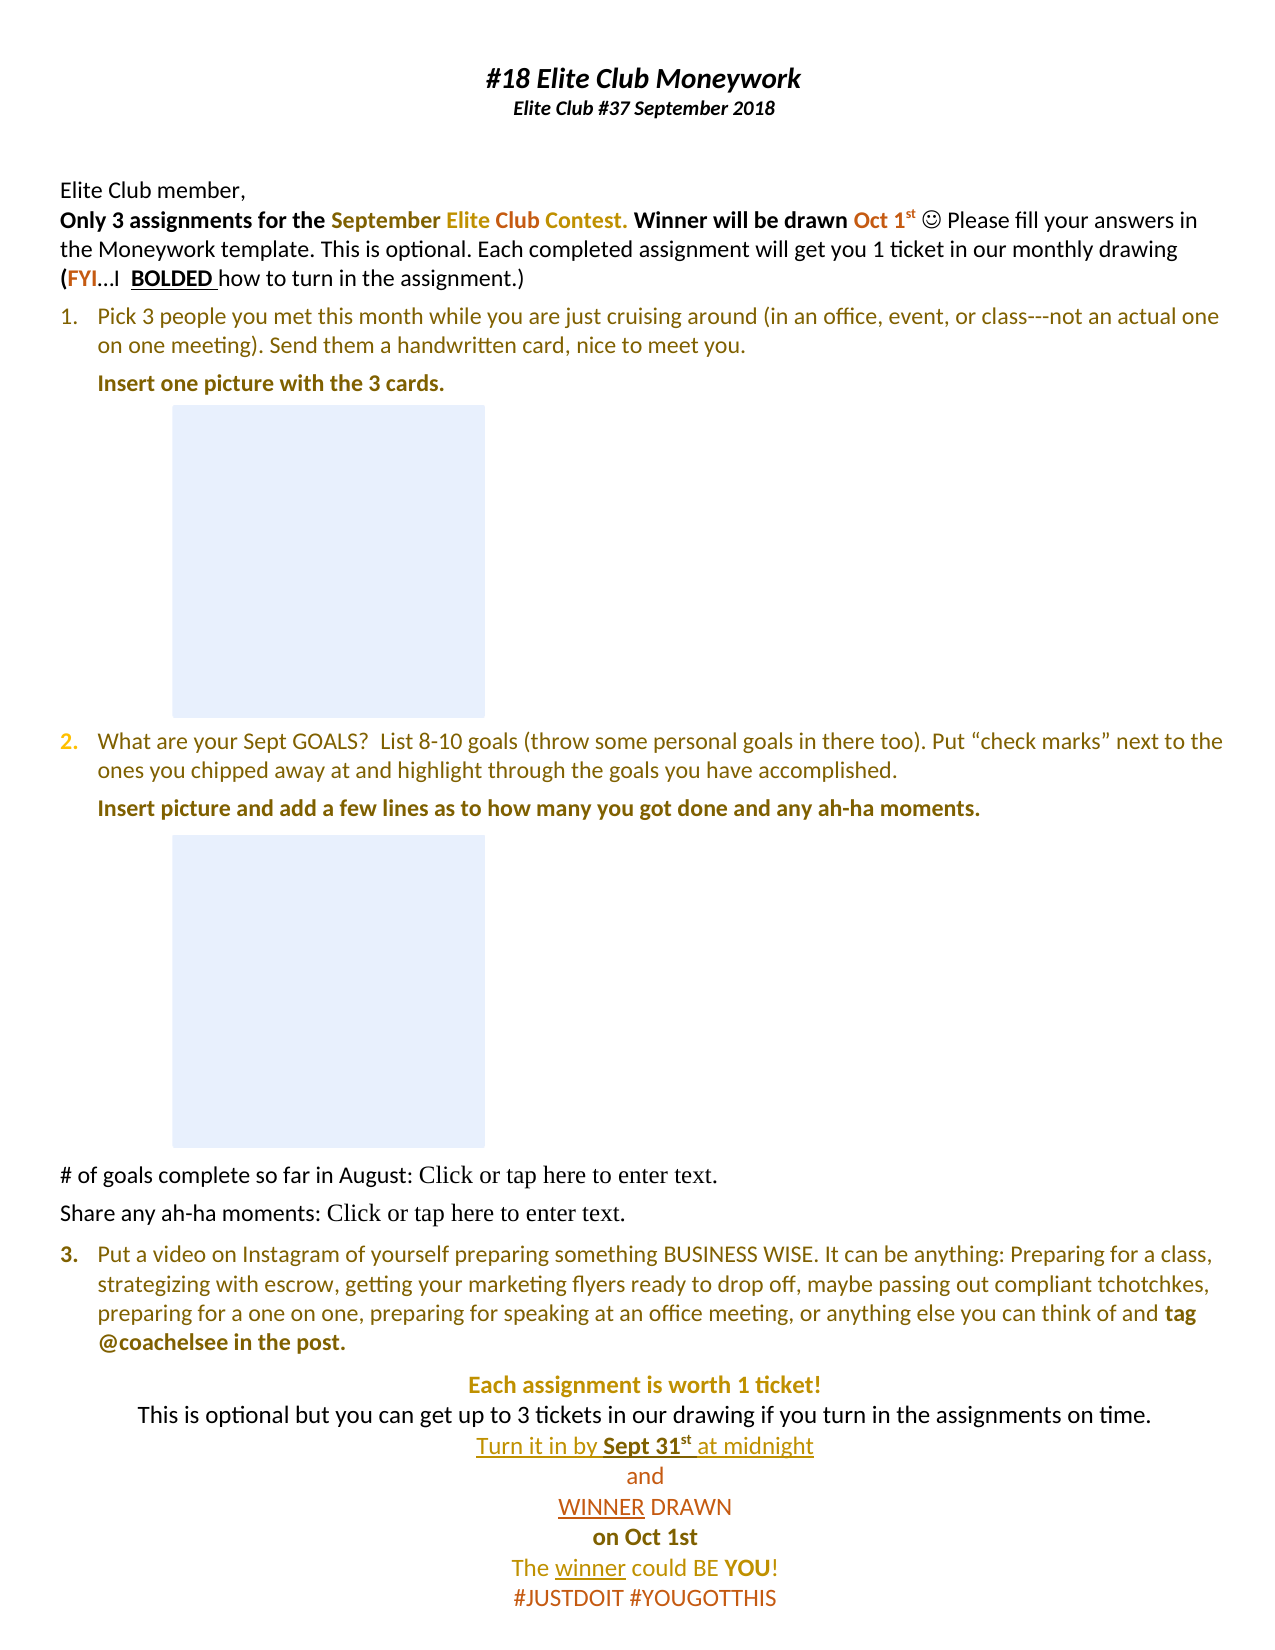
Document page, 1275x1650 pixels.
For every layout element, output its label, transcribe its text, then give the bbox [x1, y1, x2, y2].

text Turn it in by Sept 31st at midnight [60, 1430, 1230, 1461]
text Share any ah-ha moments: [60, 1198, 1230, 1227]
text #18 Elite Club Moneywork [60, 60, 1230, 96]
text Insert one picture with the 3 cards. [60, 368, 1230, 397]
text Each assignment is worth 1 ticket! [60, 1369, 1230, 1399]
text Elite Club member, [60, 176, 1230, 205]
text Insert picture and add a few lines as to how many you got done and any ah-ha moments. [60, 793, 1230, 822]
text Elite Club #37 September 2018 [60, 96, 1230, 121]
text This is optional but you can get up to 3 tickets in our drawing if you turn in the assignments on time. [60, 1399, 1230, 1430]
text and [60, 1461, 1230, 1491]
text Only 3 assignments for the September Elite Club Contest. Winner will be drawn Oct 1st Please fill your answers in the Moneywork template. This is optional. Each completed assignment will get you 1 ticket in our monthly drawing (FYI…I BOLDED how to turn in the assignment.) [60, 205, 1230, 293]
list Pick 3 people you met this month while you are just cruising around (in an office, event, or class---not an actual one on one meeting). Send them a handwritten card, nice to meet you. [60, 301, 1230, 359]
text The winner could BE YOU! [60, 1552, 1230, 1583]
picture [172, 835, 485, 1148]
list What are your Sept GOALS? List 8-10 goals (throw some personal goals in there too). Put “check marks” next to the ones you chipped away at and highlight through the goals you have accomplished. [60, 726, 1230, 785]
text #JUSTDOIT #YOUGOTTHIS [60, 1583, 1230, 1613]
text WINNER DRAWN [60, 1491, 1230, 1522]
text # of goals complete so far in August: [60, 1160, 1230, 1189]
text on Oct 1st [60, 1522, 1230, 1552]
picture [172, 405, 485, 718]
list Put a video on Instagram of yourself preparing something BUSINESS WISE. It can be anything: Preparing for a class, strategizing with escrow, getting your marketing flyers ready to drop off, maybe passing out compliant tchotchkes, preparing for a one on one, preparing for speaking at an office meeting, or anything else you can think of and tag @coachelsee in the post. [60, 1239, 1230, 1356]
